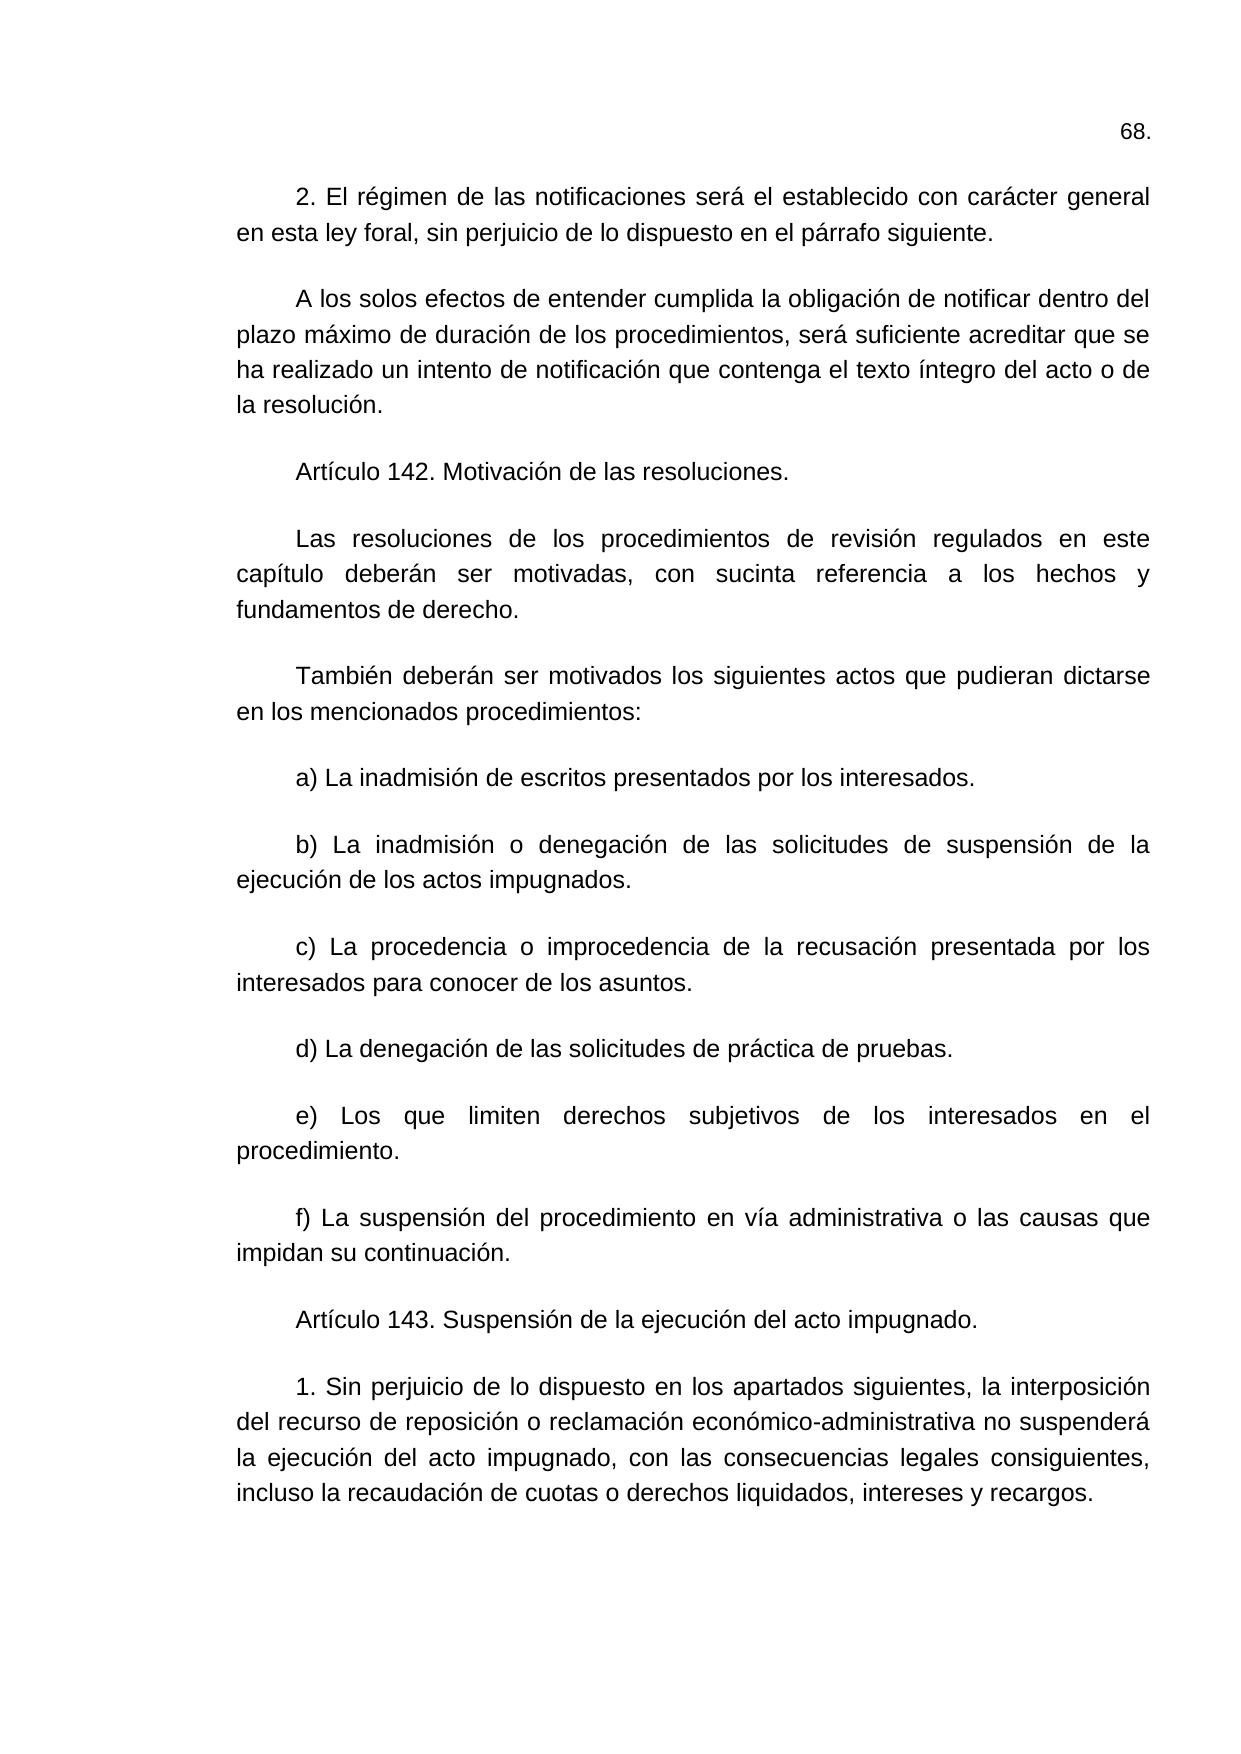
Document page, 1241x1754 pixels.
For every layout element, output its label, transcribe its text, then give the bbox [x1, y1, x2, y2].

text b) La inadmisión o denegación de las solicitudes de suspensión de la ejecución de los actos impugnados. [236, 825, 1152, 896]
text d) La denegación de las solicitudes de práctica de pruebas. [236, 1029, 1152, 1065]
text c) La procedencia o improcedencia de la recusación presentada por los interesados para conocer de los asuntos. [236, 927, 1152, 998]
text 1. Sin perjuicio de lo dispuesto en los apartados siguientes, la interposición del recurso de reposición o reclamación económico-administrativa no suspenderá la ejecución del acto impugnado, con las consecuencias legales consiguientes, incluso la recaudación de cuotas o derechos liquidados, intereses y recargos. [236, 1367, 1152, 1508]
text A los solos efectos de entender cumplida la obligación de notificar dentro del plazo máximo de duración de los procedimientos, será suficiente acreditar que se ha realizado un intento de notificación que contenga el texto íntegro del acto o de la resolución. [236, 279, 1152, 421]
text También deberán ser motivados los siguientes actos que pudieran dictarse en los mencionados procedimientos: [236, 656, 1152, 727]
text Artículo 142. Motivación de las resoluciones. [236, 452, 1152, 488]
text f) La suspensión del procedimiento en vía administrativa o las causas que impidan su continuación. [236, 1198, 1152, 1269]
text 2. El régimen de las notificaciones será el establecido con carácter general en esta ley foral, sin perjuicio de lo dispuesto en el párrafo siguiente. [236, 177, 1152, 248]
text Artículo 143. Suspensión de la ejecución del acto impugnado. [236, 1300, 1152, 1336]
text e) Los que limiten derechos subjetivos de los interesados en el procedimiento. [236, 1096, 1152, 1167]
text a) La inadmisión de escritos presentados por los interesados. [236, 758, 1152, 794]
text Las resoluciones de los procedimientos de revisión regulados en este capítulo deberán ser motivadas, con sucinta referencia a los hechos y fundamentos de derecho. [236, 519, 1152, 625]
